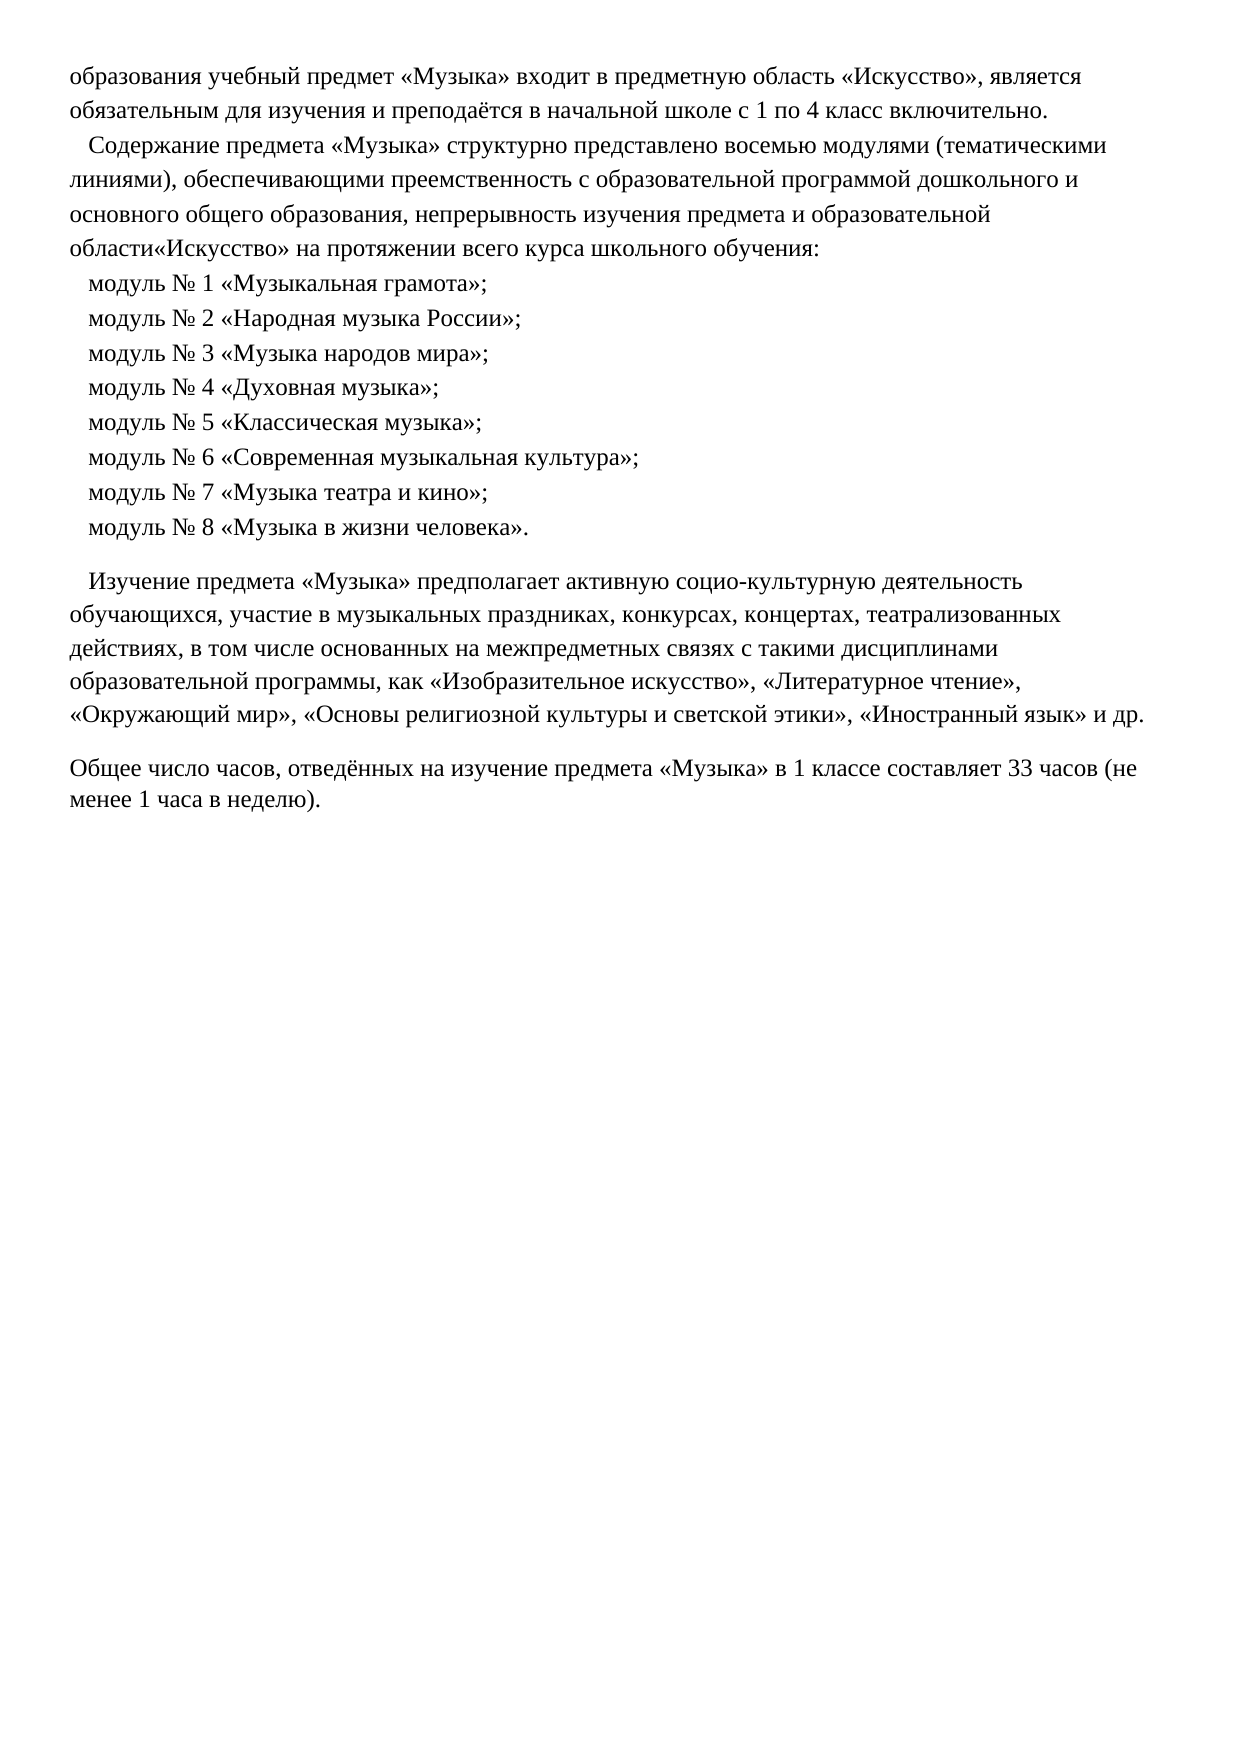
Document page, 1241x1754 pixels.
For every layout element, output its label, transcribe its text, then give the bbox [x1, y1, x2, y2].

text Изучение предмета «Музыка» предполагает активную социо-культурную деятельность обучающихся, участие в музыкальных праздниках, конкурсах, концертах, театрализованных действиях, в том числе основанных на межпредметных связях с такими дисциплинами образовательной программы, как «Изобразительное искусство», «Литературное чтение», «Окружающий мир», «Основы религиозной культуры и светской этики», «Иностранный язык» и др. [69, 566, 1147, 728]
text образования учебный предмет «Музыка» входит в предметную область «Искусство», является обязательным для изучения и преподаётся в начальной школе с 1 по 4 класс включительно. Содержание предмета «Музыка» структурно представлено восемью модулями (тематическими линиями), обеспечивающими преемственность с образовательной программой дошкольного и основного общего образования, непрерывность изучения предмета и образовательной области«Искусство» на протяжении всего курса школьного обучения: модуль № 1 «Музыкальная грамота»; модуль № 2 «Народная музыка России»; модуль № 3 «Музыка народов мира»; модуль № 4 «Духовная музыка»; модуль № 5 «Классическая музыка»; модуль № 6 «Современная музыкальная культура»; модуль № 7 «Музыка театра и кино»; модуль № 8 «Музыка в жизни человека». [69, 61, 1117, 541]
text Общее число часов, отведённых на изучение предмета «Музыка» в 1 классе составляет 33 часов (не менее 1 часа в неделю). [69, 753, 1147, 812]
